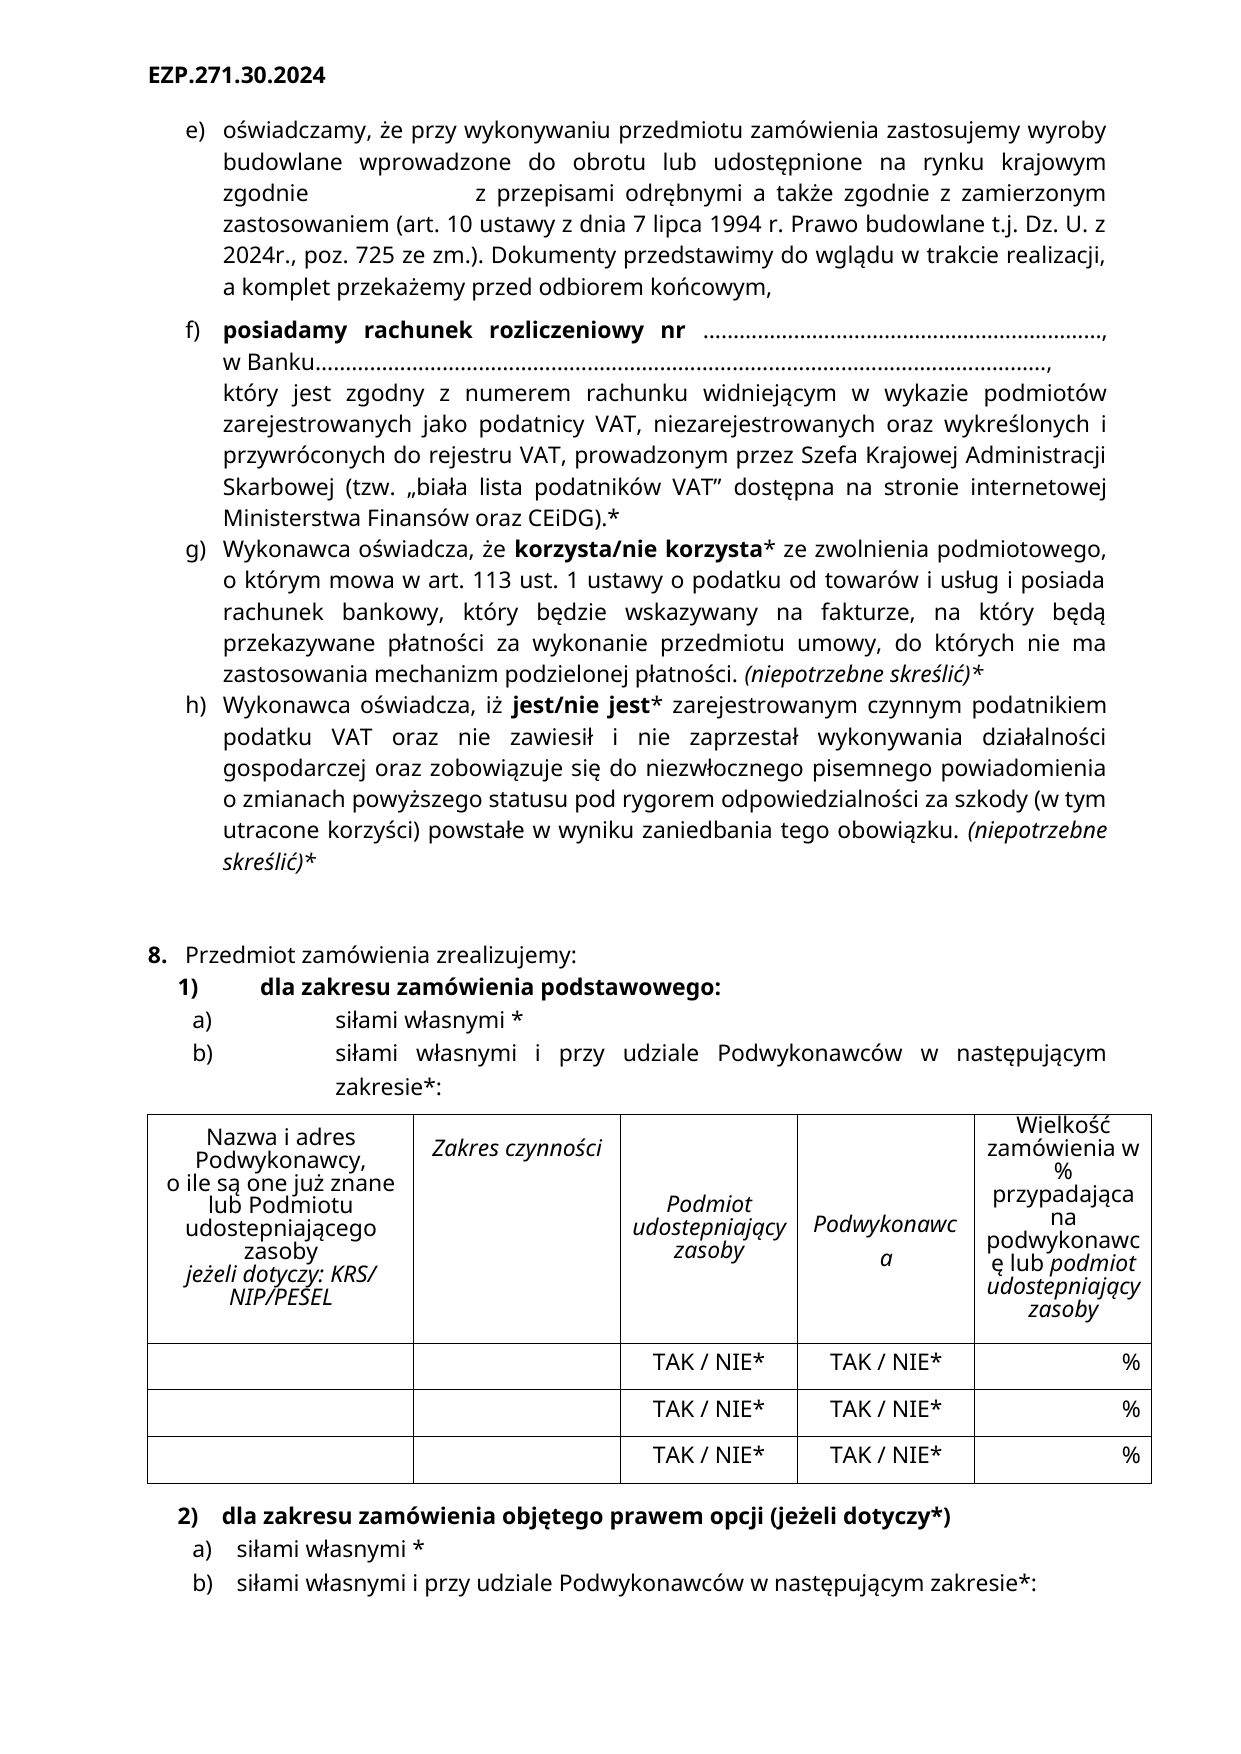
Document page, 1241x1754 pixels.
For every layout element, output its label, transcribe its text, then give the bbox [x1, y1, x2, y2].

table_cell % [975, 1344, 1151, 1389]
table_header Podmiot udostepniający zasoby [621, 1115, 797, 1342]
table_header Podwykonawca [798, 1115, 974, 1342]
list dla zakresu zamówienia objętego prawem opcji (jeżeli dotyczy*) [177, 1500, 1107, 1531]
table_header Nazwa i adres Podwykonawcy, o ile są one już znane lub Podmiotu udostepniającego zasoby jeżeli dotyczy: KRS/ NIP/PESEL [148, 1115, 413, 1342]
table_cell [148, 1437, 413, 1483]
table_header Wielkość zamówienia w % przypadająca na podwykonawcę lub podmiot udostepniający zasoby [975, 1115, 1151, 1342]
text który jest zgodny z numerem rachunku widniejącym w wykazie podmiotów zarejestrowanych jako podatnicy VAT, niezarejestrowanych oraz wykreślonych i przywróconych do rejestru VAT, prowadzonym przez Szefa Krajowej Administracji Skarbowej (tzw. „biała lista podatników VAT” dostępna na stronie internetowej Ministerstwa Finansów oraz CEiDG).* [223, 377, 1107, 533]
table_cell TAK / NIE* [798, 1390, 974, 1436]
table_cell TAK / NIE* [621, 1344, 797, 1389]
table_header Zakres czynności [414, 1115, 620, 1342]
table_cell % [975, 1437, 1151, 1483]
table_cell [414, 1344, 620, 1389]
list oświadczamy, że przy wykonywaniu przedmiotu zamówienia zastosujemy wyroby budowlane wprowadzone do obrotu lub udostępnione na rynku krajowym zgodnie z przepisami odrębnymi a także zgodnie z zamierzonym zastosowaniem (art. 10 ustawy z dnia 7 lipca 1994 r. Prawo budowlane t.j. Dz. U. z 2024r., poz. 725 ze zm.). Dokumenty przedstawimy do wglądu w trakcie realizacji, a komplet przekażemy przed odbiorem końcowym, [185, 114, 1107, 302]
list siłami własnymi * [192, 1002, 1107, 1035]
table_cell [148, 1390, 413, 1436]
table_cell TAK / NIE* [798, 1437, 974, 1483]
list Wykonawca oświadcza, że korzysta/nie korzysta* ze zwolnienia podmiotowego, o którym mowa w art. 113 ust. 1 ustawy o podatku od towarów i usług i posiada rachunek bankowy, który będzie wskazywany na fakturze, na który będą przekazywane płatności za wykonanie przedmiotu umowy, do których nie ma zastosowania mechanizm podzielonej płatności. (niepotrzebne skreślić)* [185, 533, 1107, 689]
table_cell TAK / NIE* [621, 1437, 797, 1483]
table_cell [148, 1344, 413, 1389]
table_cell [414, 1390, 620, 1436]
list siłami własnymi i przy udziale Podwykonawców w następującym zakresie*: [192, 1035, 1107, 1102]
table_cell TAK / NIE* [798, 1344, 974, 1389]
table_cell [414, 1437, 620, 1483]
list siłami własnymi i przy udziale Podwykonawców w następującym zakresie*: [192, 1564, 1107, 1598]
list Wykonawca oświadcza, iż jest/nie jest* zarejestrowanym czynnym podatnikiem podatku VAT oraz nie zawiesił i nie zaprzestał wykonywania działalności gospodarczej oraz zobowiązuje się do niezwłocznego pisemnego powiadomienia o zmianach powyższego statusu pod rygorem odpowiedzialności za szkody (w tym utracone korzyści) powstałe w wyniku zaniedbania tego obowiązku. (niepotrzebne skreślić)* [185, 689, 1107, 877]
list posiadamy rachunek rozliczeniowy nr …………………………………………………………, w Banku………………………………………………………………………………………….………………, [185, 314, 1107, 377]
table_cell TAK / NIE* [621, 1390, 797, 1436]
list siłami własnymi * [192, 1531, 1107, 1564]
table_cell % [975, 1390, 1151, 1436]
list Przedmiot zamówienia zrealizujemy: [148, 939, 1107, 971]
list dla zakresu zamówienia podstawowego: [177, 971, 1107, 1002]
